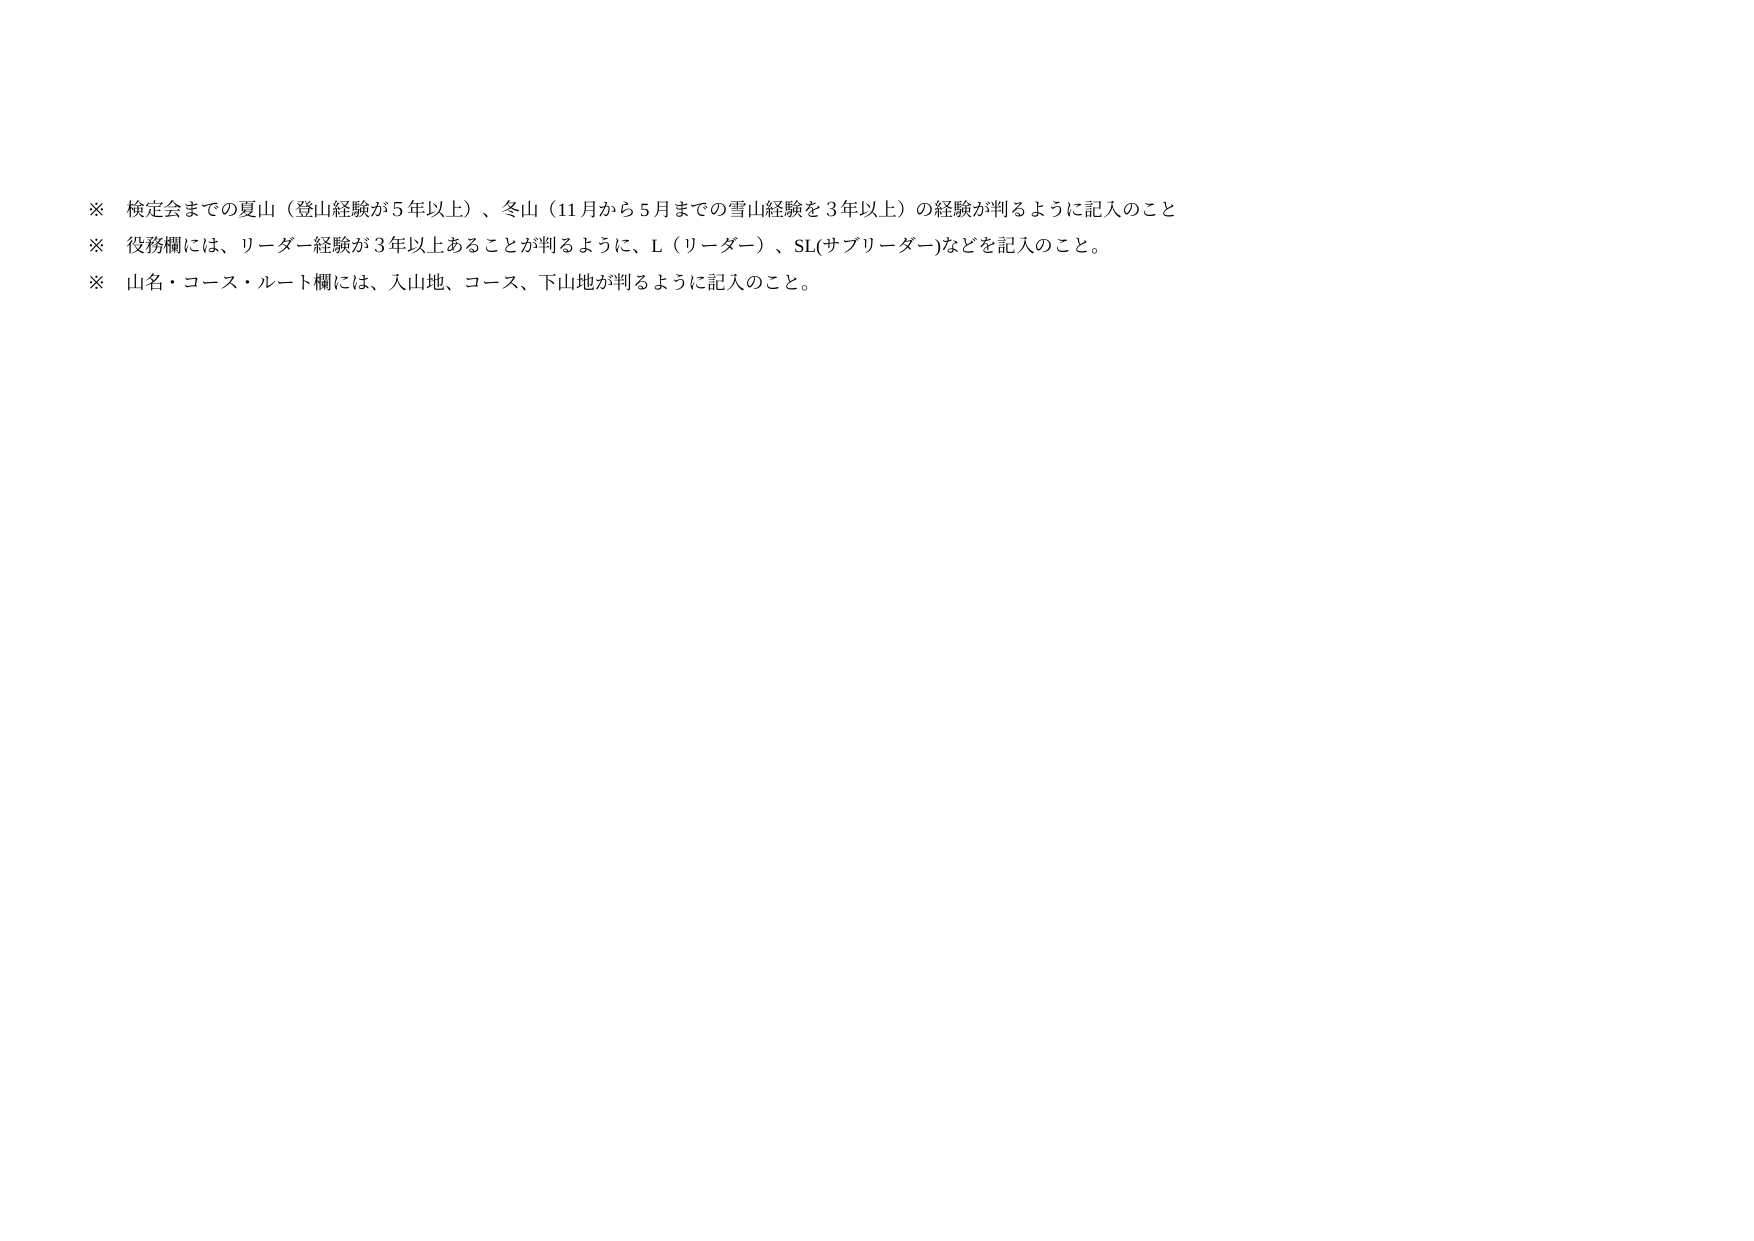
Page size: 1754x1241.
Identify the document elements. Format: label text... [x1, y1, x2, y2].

list 山名・コース・ルート欄には、入山地、コース、下山地が判るように記入のこと。 [89, 265, 1665, 298]
list 役務欄には、リーダー経験が３年以上あることが判るように、L（リーダー）、SL(サブリーダー)などを記入のこと。 [89, 228, 1665, 261]
list 検定会までの夏山（登山経験が５年以上）、冬山（11月から5月までの雪山経験を３年以上）の経験が判るように記入のこと [89, 192, 1665, 224]
